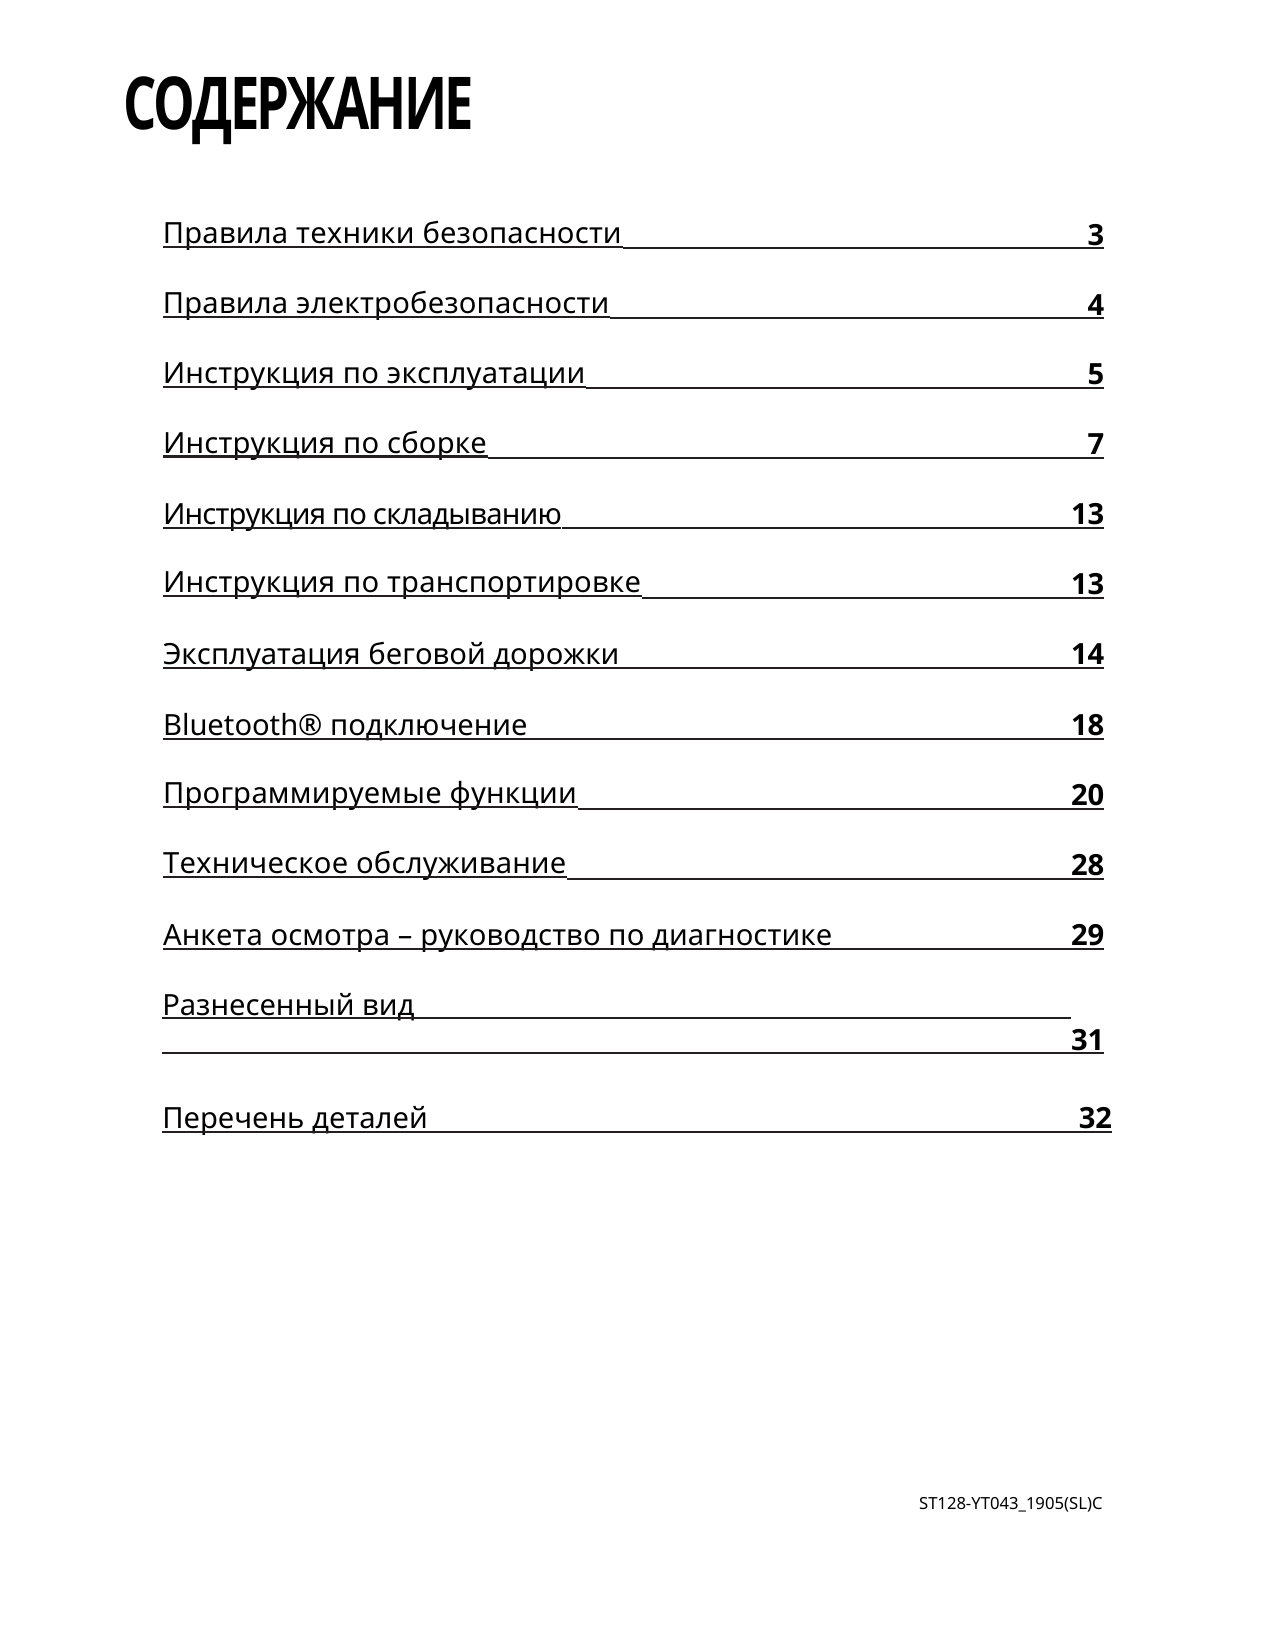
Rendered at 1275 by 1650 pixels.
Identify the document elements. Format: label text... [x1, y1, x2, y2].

text Инструкция по сборке 7 [163, 425, 1119, 460]
text Правила техники безопасности 3 [163, 216, 1119, 250]
text Bluetooth® подключение 18 [163, 706, 1119, 741]
text Перечень деталей 32 [162, 1099, 1119, 1134]
text Инструкция по транспортировке 13 [163, 565, 1119, 600]
text Инструкция по эксплуатации 5 [163, 355, 1119, 390]
text Анкета осмотра – руководство по диагностике 29 [163, 916, 1119, 951]
text Правила электробезопасности 4 [163, 285, 1119, 320]
text СОДЕРЖАНИЕ [123, 58, 1119, 146]
text ST128-YT043_1905(SL)C [110, 1491, 1102, 1514]
text Разнесенный вид 31 [162, 986, 1119, 1055]
text Техническое обслуживание 28 [163, 846, 1119, 881]
text Инструкция по складыванию 13 [163, 495, 1119, 530]
text Программируемые функции 20 [163, 776, 1119, 811]
text Эксплуатация беговой дорожки 14 [163, 635, 1119, 670]
